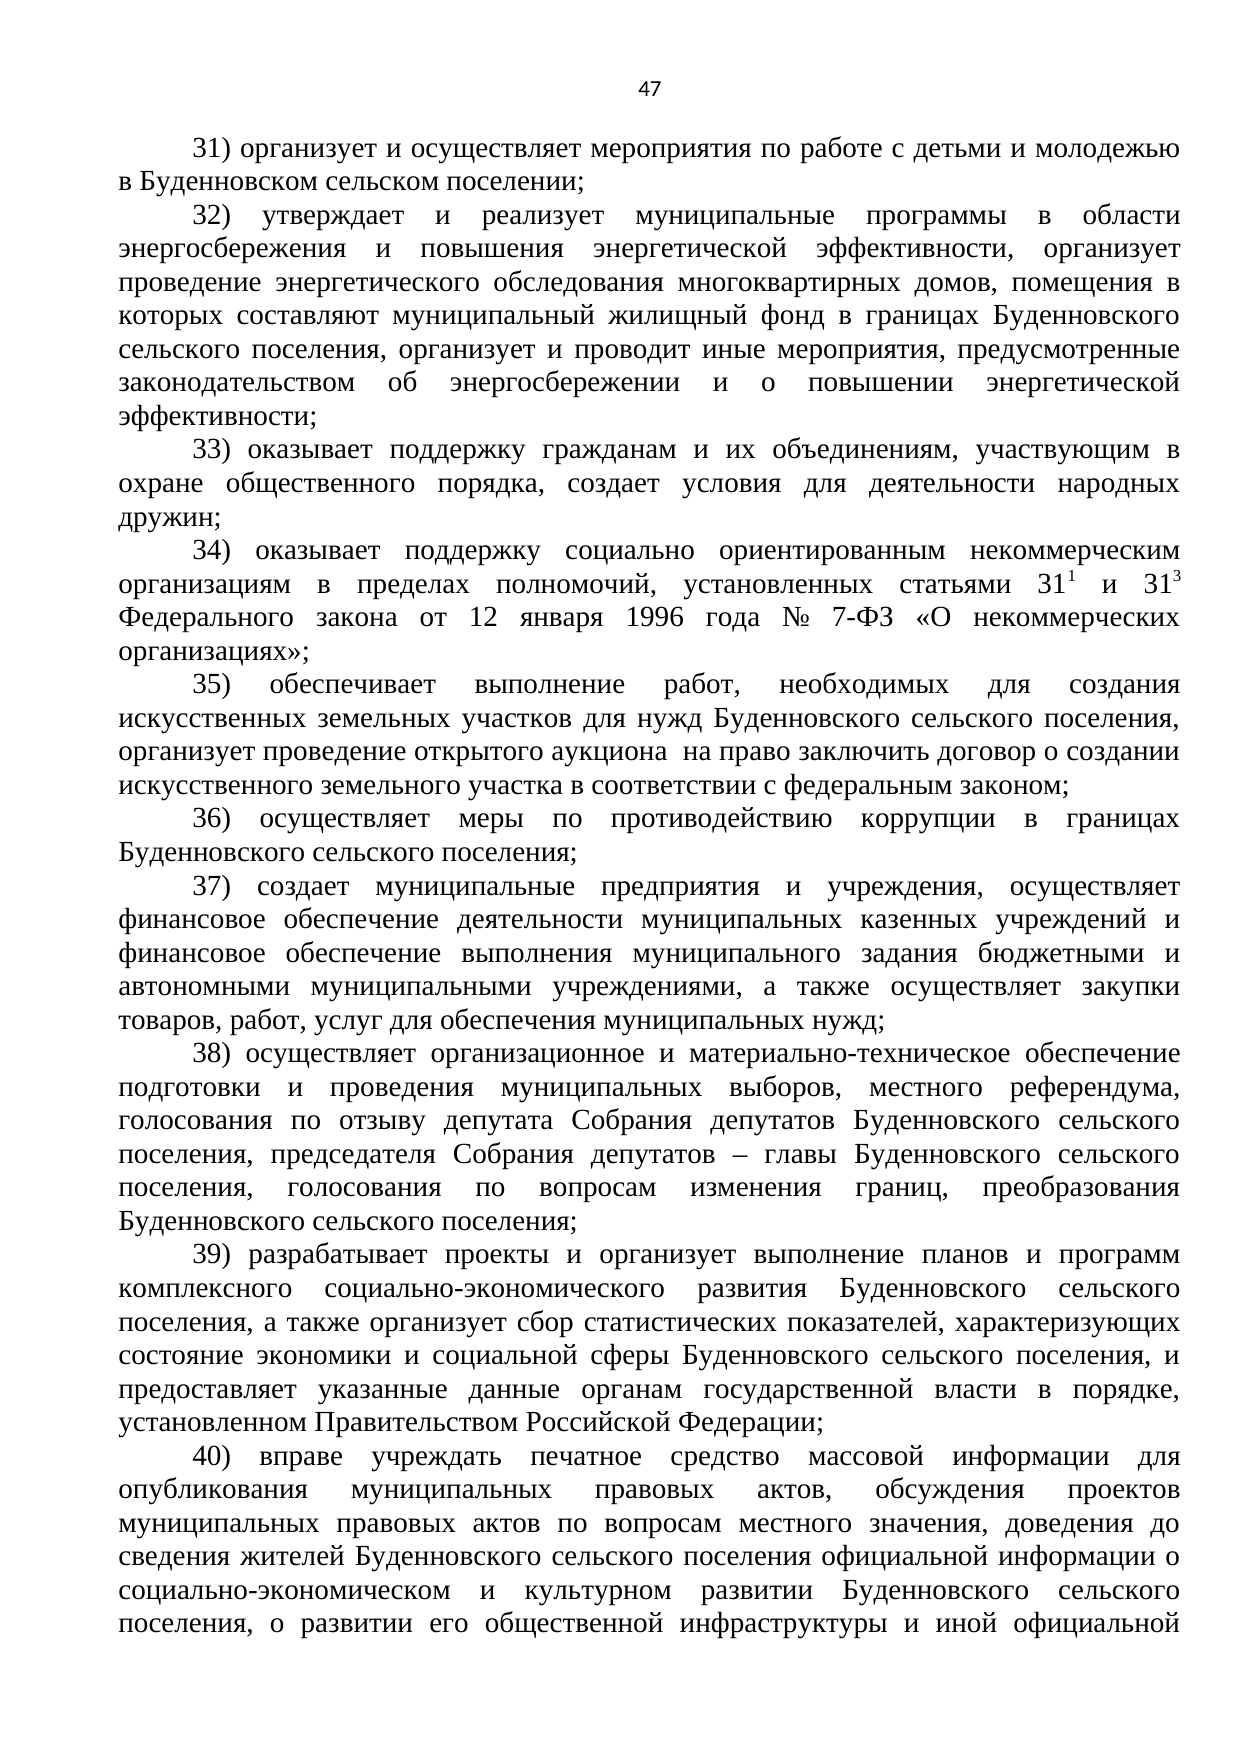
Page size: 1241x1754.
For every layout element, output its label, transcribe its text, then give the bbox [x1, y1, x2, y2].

text 38) осуществляет организационное и материально-техническое обеспечение подготовки и проведения муниципальных выборов, местного референдума, голосования по отзыву депутата Собрания депутатов Буденновского сельского поселения, председателя Собрания депутатов – главы Буденновского сельского поселения, голосования по вопросам изменения границ, преобразования Буденновского сельского поселения; [118, 1035, 1181, 1237]
text 33) оказывает поддержку гражданам и их объединениям, участвующим в охране общественного порядка, создает условия для деятельности народных дружин; [118, 432, 1181, 532]
text 32) утверждает и реализует муниципальные программы в области энергосбережения и повышения энергетической эффективности, организует проведение энергетического обследования многоквартирных домов, помещения в которых составляют муниципальный жилищный фонд в границах Буденновского сельского поселения, организует и проводит иные мероприятия, предусмотренные законодательством об энергосбережении и о повышении энергетической эффективности; [118, 197, 1181, 432]
text 36) осуществляет меры по противодействию коррупции в границах Буденновского сельского поселения; [118, 801, 1181, 868]
text 31) организует и осуществляет мероприятия по работе с детьми и молодежью в Буденновском сельском поселении; [118, 130, 1181, 197]
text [118, 1438, 1181, 1639]
text 37) создает муниципальные предприятия и учреждения, осуществляет финансовое обеспечение деятельности муниципальных казенных учреждений и финансовое обеспечение выполнения муниципального задания бюджетными и автономными муниципальными учреждениями, а также осуществляет закупки товаров, работ, услуг для обеспечения муниципальных нужд; [118, 868, 1181, 1035]
text 35) обеспечивает выполнение работ, необходимых для создания искусственных земельных участков для нужд Буденновского сельского поселения, организует проведение открытого аукциона на право заключить договор о создании искусственного земельного участка в соответствии с федеральным законом; [118, 666, 1181, 801]
text 39) разрабатывает проекты и организует выполнение планов и программ комплексного социально-экономического развития Буденновского сельского поселения, а также организует сбор статистических показателей, характеризующих состояние экономики и социальной сферы Буденновского сельского поселения, и предоставляет указанные данные органам государственной власти в порядке, установленном Правительством Российской Федерации; [118, 1237, 1181, 1438]
text 34) оказывает поддержку социально ориентированным некоммерческим организациям в пределах полномочий, установленных статьями 311 и 313 Федерального закона от 12 января 1996 года № 7-ФЗ «О некоммерческих организациях»; [118, 532, 1181, 666]
